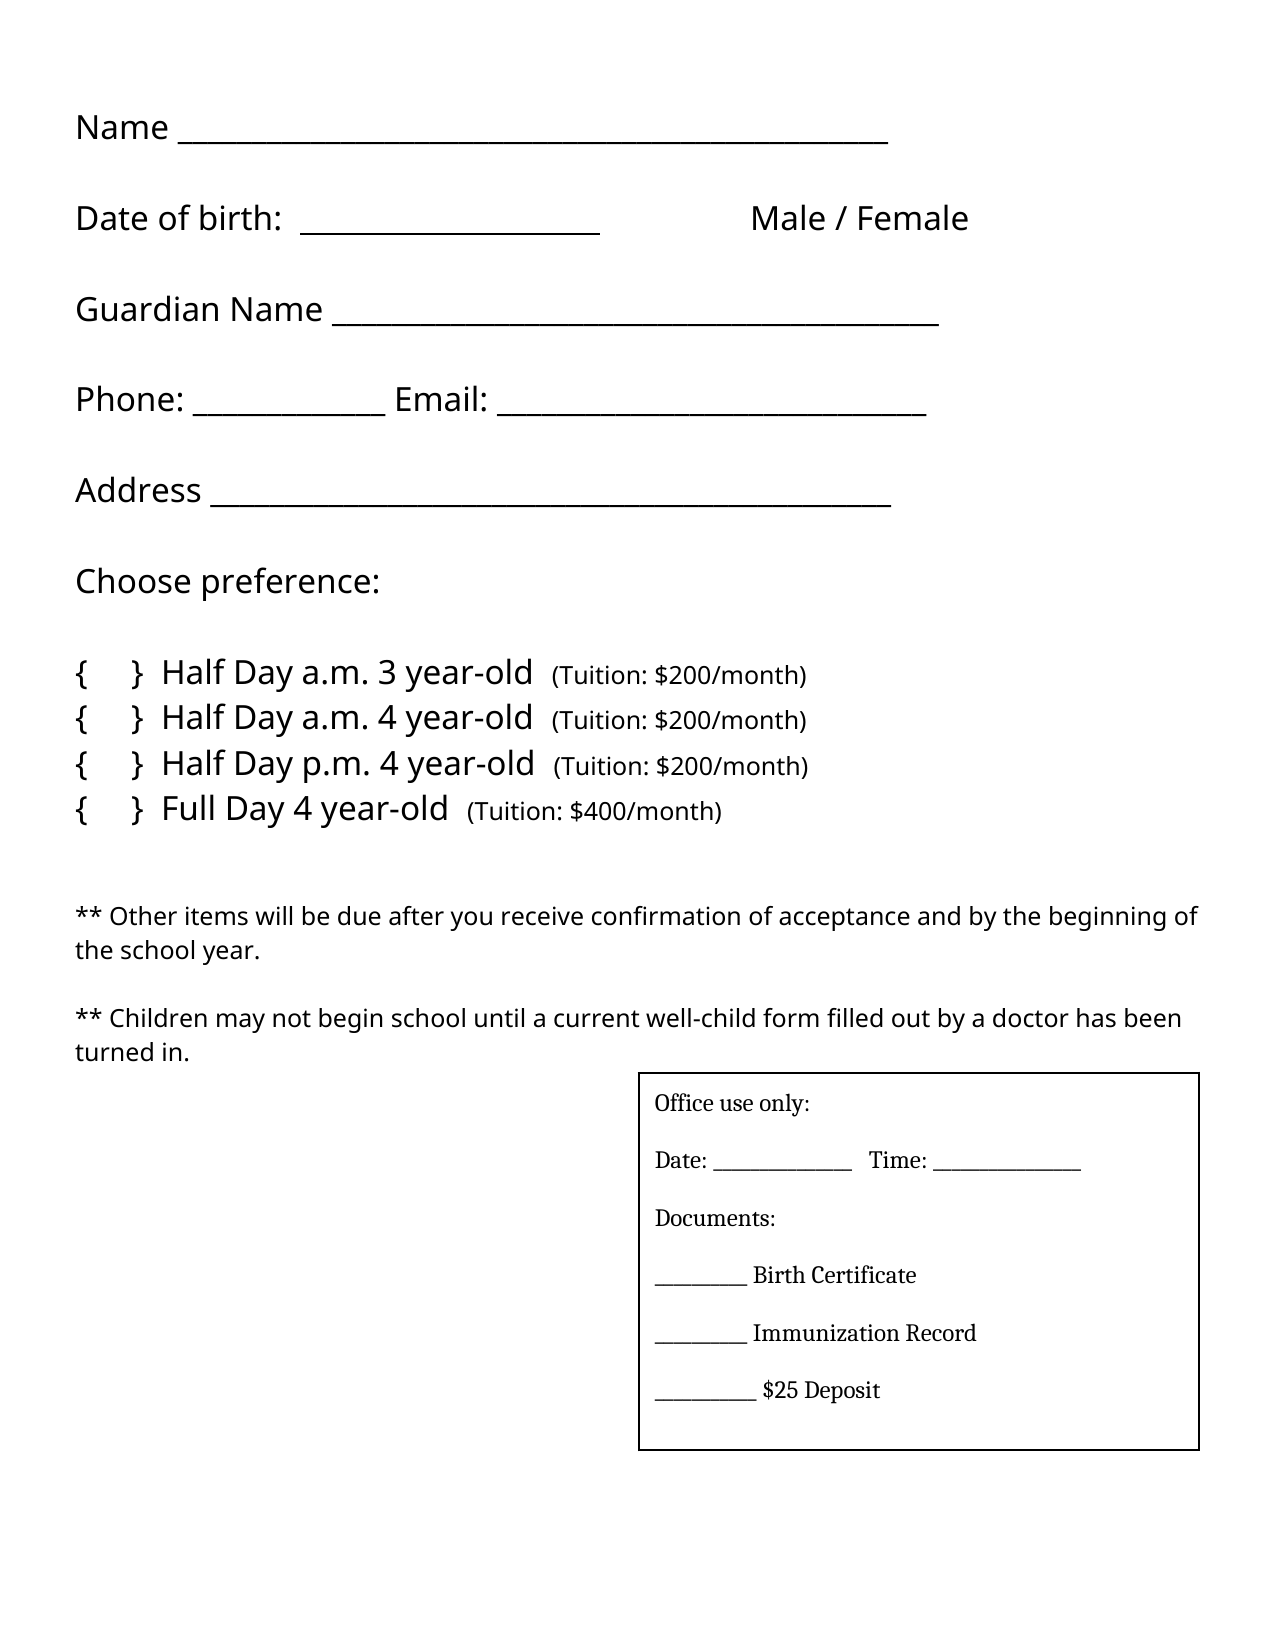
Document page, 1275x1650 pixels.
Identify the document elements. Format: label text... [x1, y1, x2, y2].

text Phone: _____________ Email: _____________________________ [75, 376, 1200, 422]
text Address ______________________________________________ [75, 467, 1200, 512]
text { } Half Day a.m. 3 year-old (Tuition: $200/month) [75, 649, 1200, 694]
text { } Half Day a.m. 4 year-old (Tuition: $200/month) [75, 694, 1200, 739]
text ** Other items will be due after you receive confirmation of acceptance and by the beginning of the school year. [75, 898, 1200, 967]
text Name ________________________________________________ [75, 104, 1200, 149]
text Guardian Name _________________________________________ [75, 285, 1200, 331]
text ** Children may not begin school until a current well-child form filled out by a doctor has been turned in. [75, 1001, 1200, 1069]
text { } Half Day p.m. 4 year-old (Tuition: $200/month) [75, 739, 1200, 785]
text Choose preference: [75, 558, 1200, 603]
text Date of birth: Male / Female [75, 194, 1200, 240]
text { } Full Day 4 year-old (Tuition: $400/month) [75, 785, 1200, 830]
